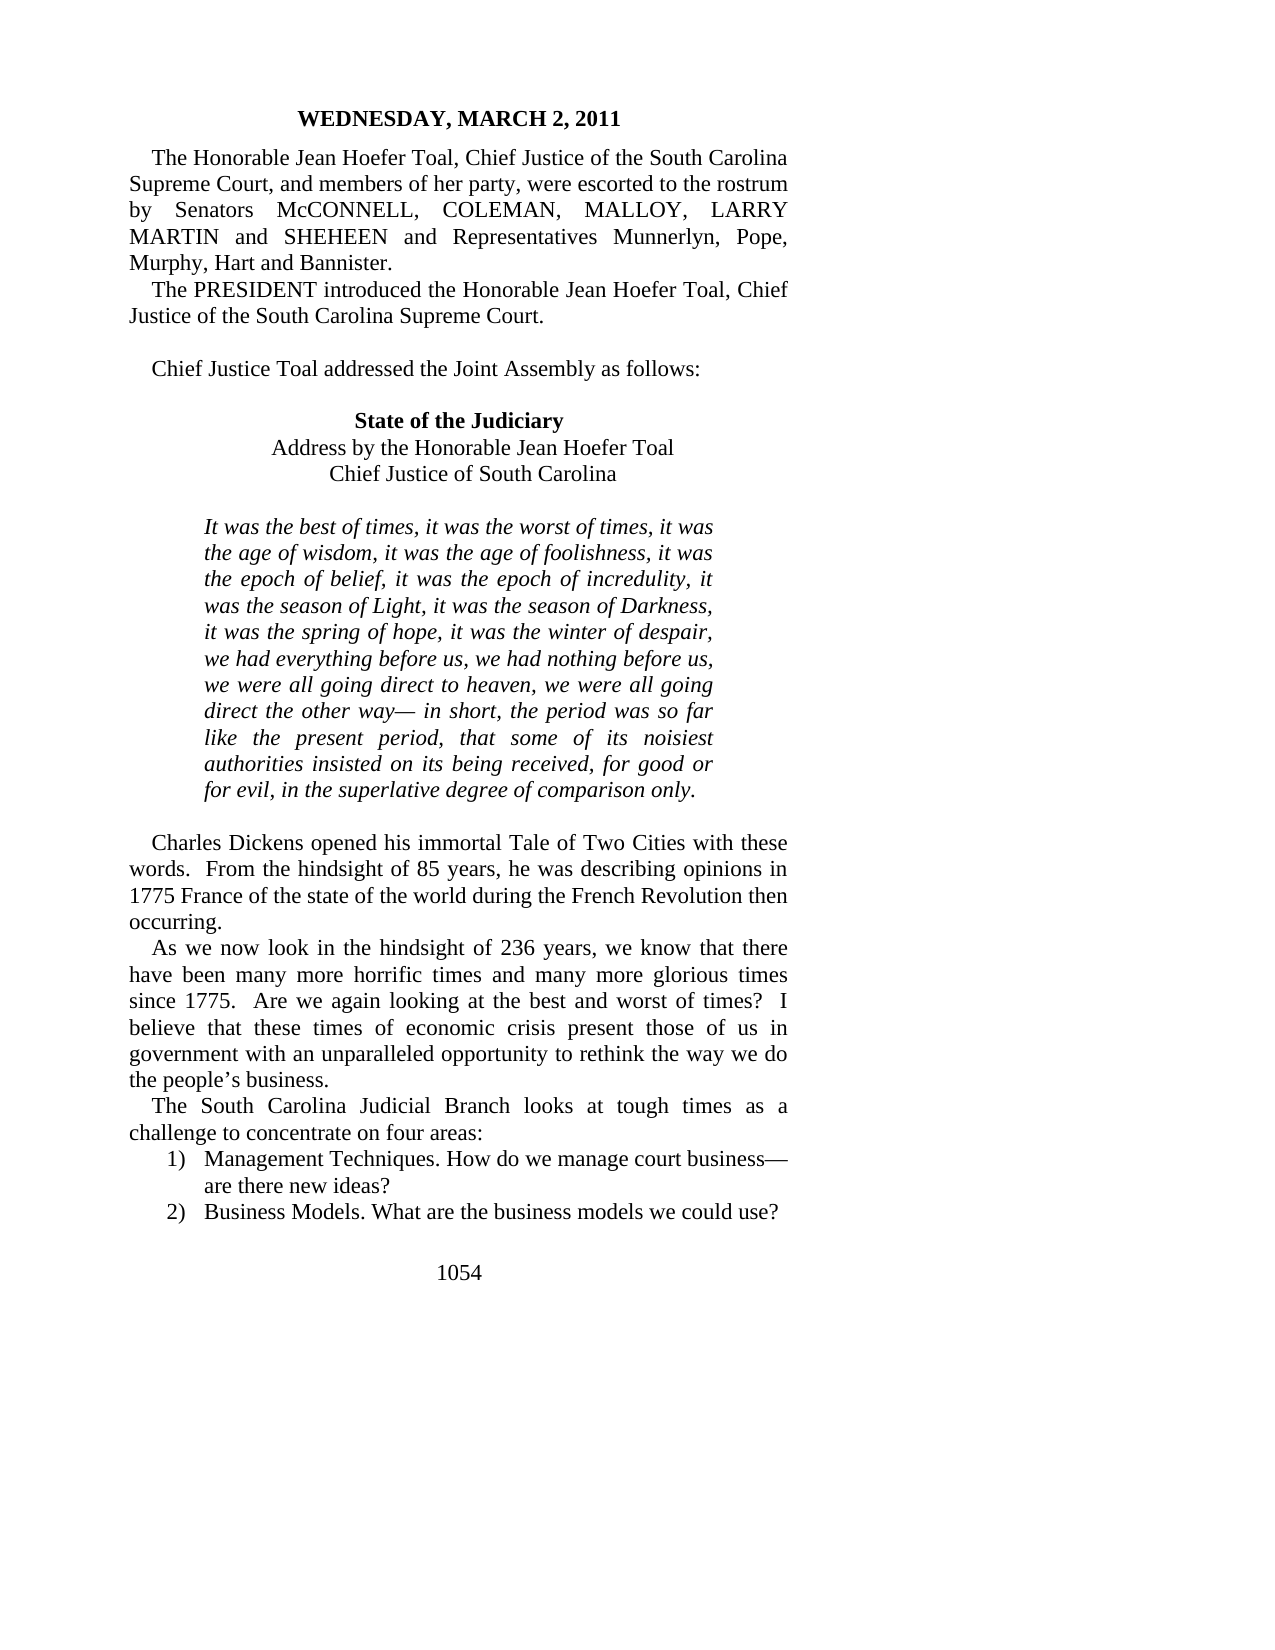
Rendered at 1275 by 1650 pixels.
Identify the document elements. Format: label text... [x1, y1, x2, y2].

list Business Models. What are the business models we could use? [166, 1198, 789, 1224]
text As we now look in the hindsight of 236 years, we know that there have been many more horrific times and many more glorious times since 1775. Are we again looking at the best and worst of times? I believe that these times of economic crisis present those of us in government with an unparalleled opportunity to rethink the way we do the people’s business. [129, 934, 789, 1093]
text State of the Judiciary [129, 407, 789, 434]
list Management Techniques. How do we manage court business—are there new ideas? [166, 1145, 789, 1198]
text It was the best of times, it was the worst of times, it was the age of wisdom, it was the age of foolishness, it was the epoch of belief, it was the epoch of incredulity, it was the season of Light, it was the season of Darkness, it was the spring of hope, it was the winter of despair, we had everything before us, we had nothing before us, we were all going direct to heaven, we were all going direct the other way— in short, the period was so far like the present period, that some of its noisiest authorities insisted on its being received, for good or for evil, in the superlative degree of comparison only. [204, 513, 714, 803]
text The Honorable Jean Hoefer Toal, Chief Justice of the South Carolina Supreme Court, and members of her party, were escorted to the rostrum by Senators McCONNELL, COLEMAN, MALLOY, LARRY MARTIN and SHEHEEN and Representatives Munnerlyn, Pope, Murphy, Hart and Bannister. [129, 144, 789, 276]
text Charles Dickens opened his immortal Tale of Two Cities with these words. From the hindsight of 85 years, he was describing opinions in 1775 France of the state of the world during the French Revolution then occurring. [129, 829, 789, 934]
text The PRESIDENT introduced the Honorable Jean Hoefer Toal, Chief Justice of the South Carolina Supreme Court. [129, 276, 789, 328]
text Address by the Honorable Jean Hoefer Toal [129, 434, 789, 460]
text Chief Justice Toal addressed the Joint Assembly as follows: [129, 355, 789, 381]
text The South Carolina Judicial Branch looks at tough times as a challenge to concentrate on four areas: [129, 1093, 789, 1145]
text Chief Justice of South Carolina [129, 460, 789, 486]
